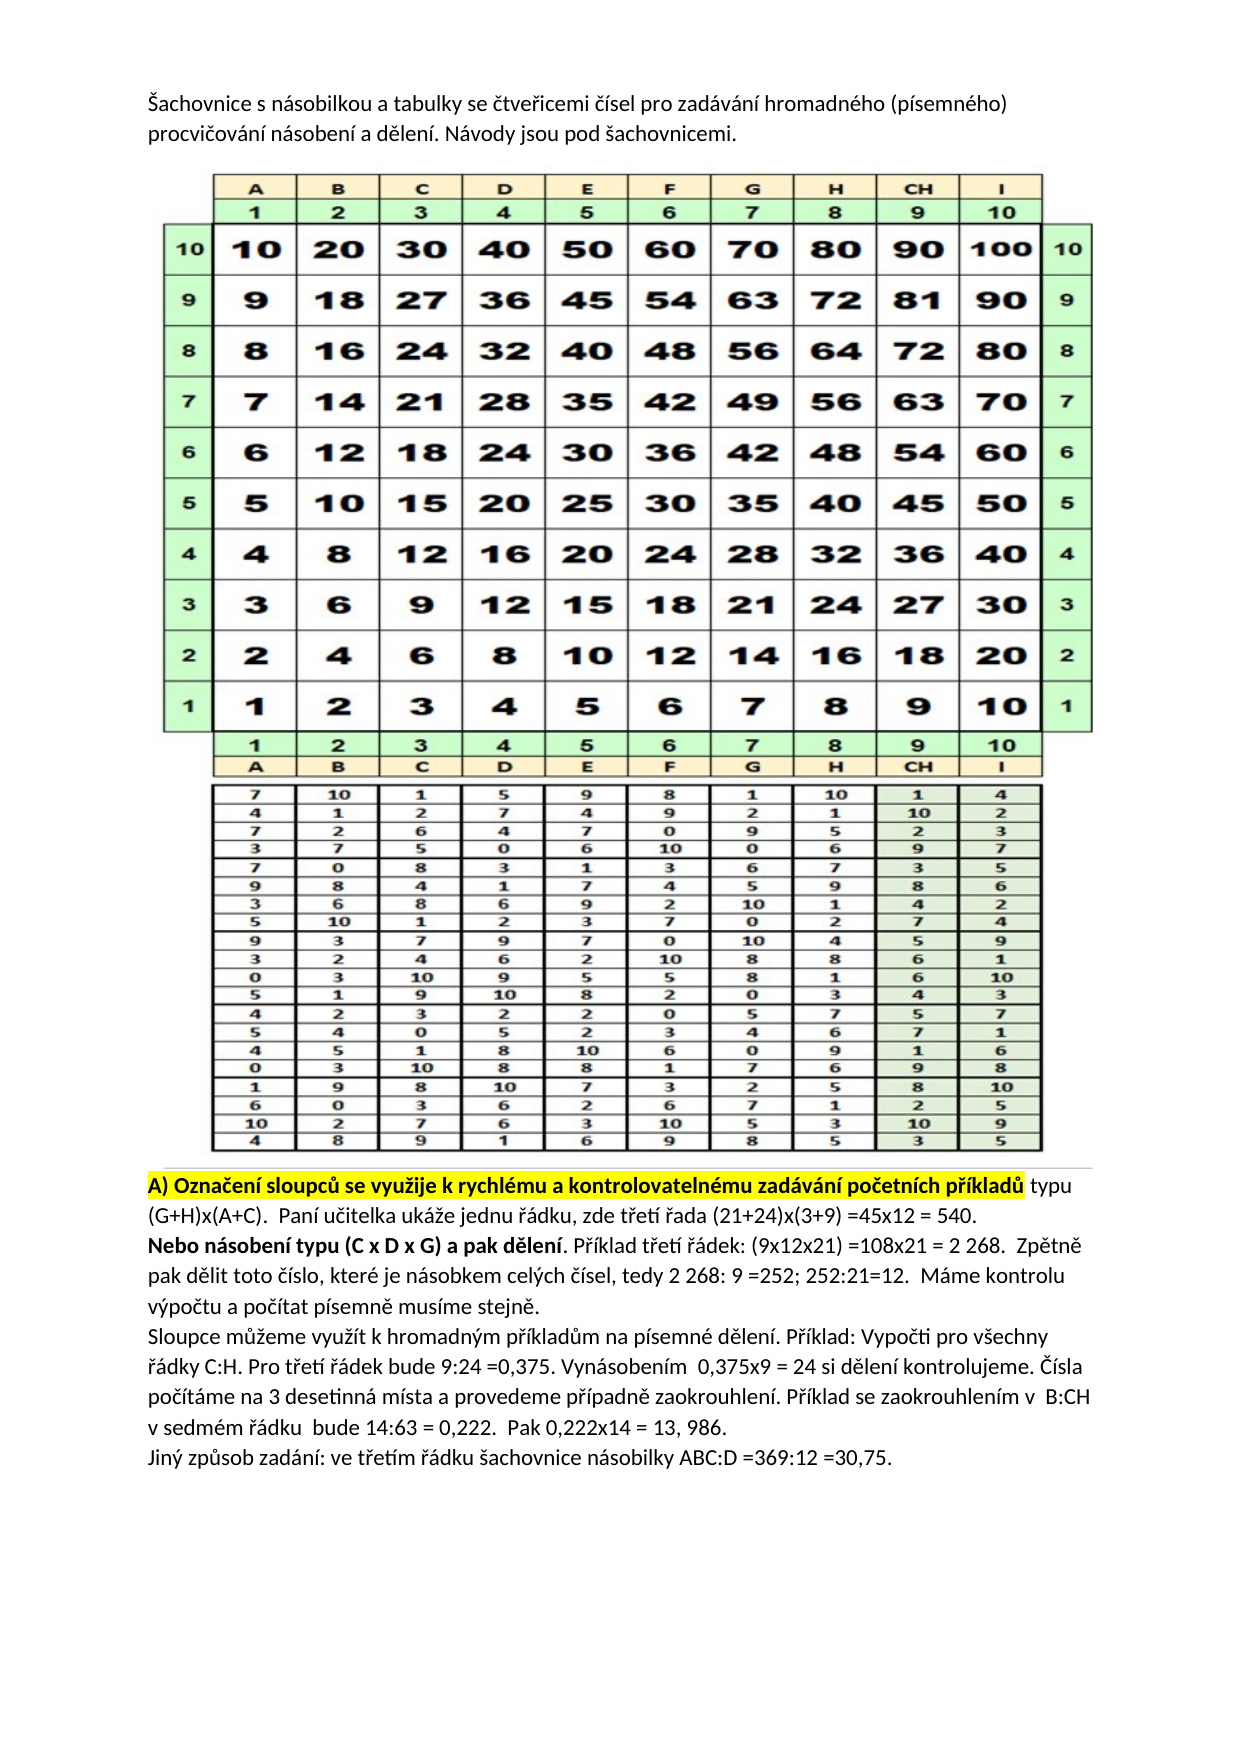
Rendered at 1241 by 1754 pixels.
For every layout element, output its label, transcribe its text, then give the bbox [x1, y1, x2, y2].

picture [147, 165, 1093, 1169]
text Šachovnice s násobilkou a tabulky se čtveřicemi čísel pro zadávání hromadného (písemného) procvičování násobení a dělení. Návody jsou pod šachovnicemi. [148, 89, 1093, 147]
text A) Označení sloupců se využije k rychlému a kontrolovatelnému zadávání početních příkladů typu (G+H)x(A+C). Paní učitelka ukáže jednu řádku, zde třetí řada (21+24)x(3+9) =45x12 = 540. Nebo násobení typu (C x D x G) a pak dělení. Příklad třetí řádek: (9x12x21) =108x21 = 2 268. Zpětně pak dělit toto číslo, které je násobkem celých čísel, tedy 2 268: 9 =252; 252:21=12. Máme kontrolu výpočtu a počítat písemně musíme stejně. Sloupce můžeme využít k hromadným příkladům na písemné dělení. Příklad: Vypočti pro všechny řádky C:H. Pro třetí řádek bude 9:24 =0,375. Vynásobením 0,375x9 = 24 si dělení kontrolujeme. Čísla počítáme na 3 desetinná místa a provedeme případně zaokrouhlení. Příklad se zaokrouhlením v B:CH v sedmém řádku bude 14:63 = 0,222. Pak 0,222x14 = 13, 986. Jiný způsob zadání: ve třetím řádku šachovnice násobilky ABC:D =369:12 =30,75. [148, 1169, 1093, 1501]
